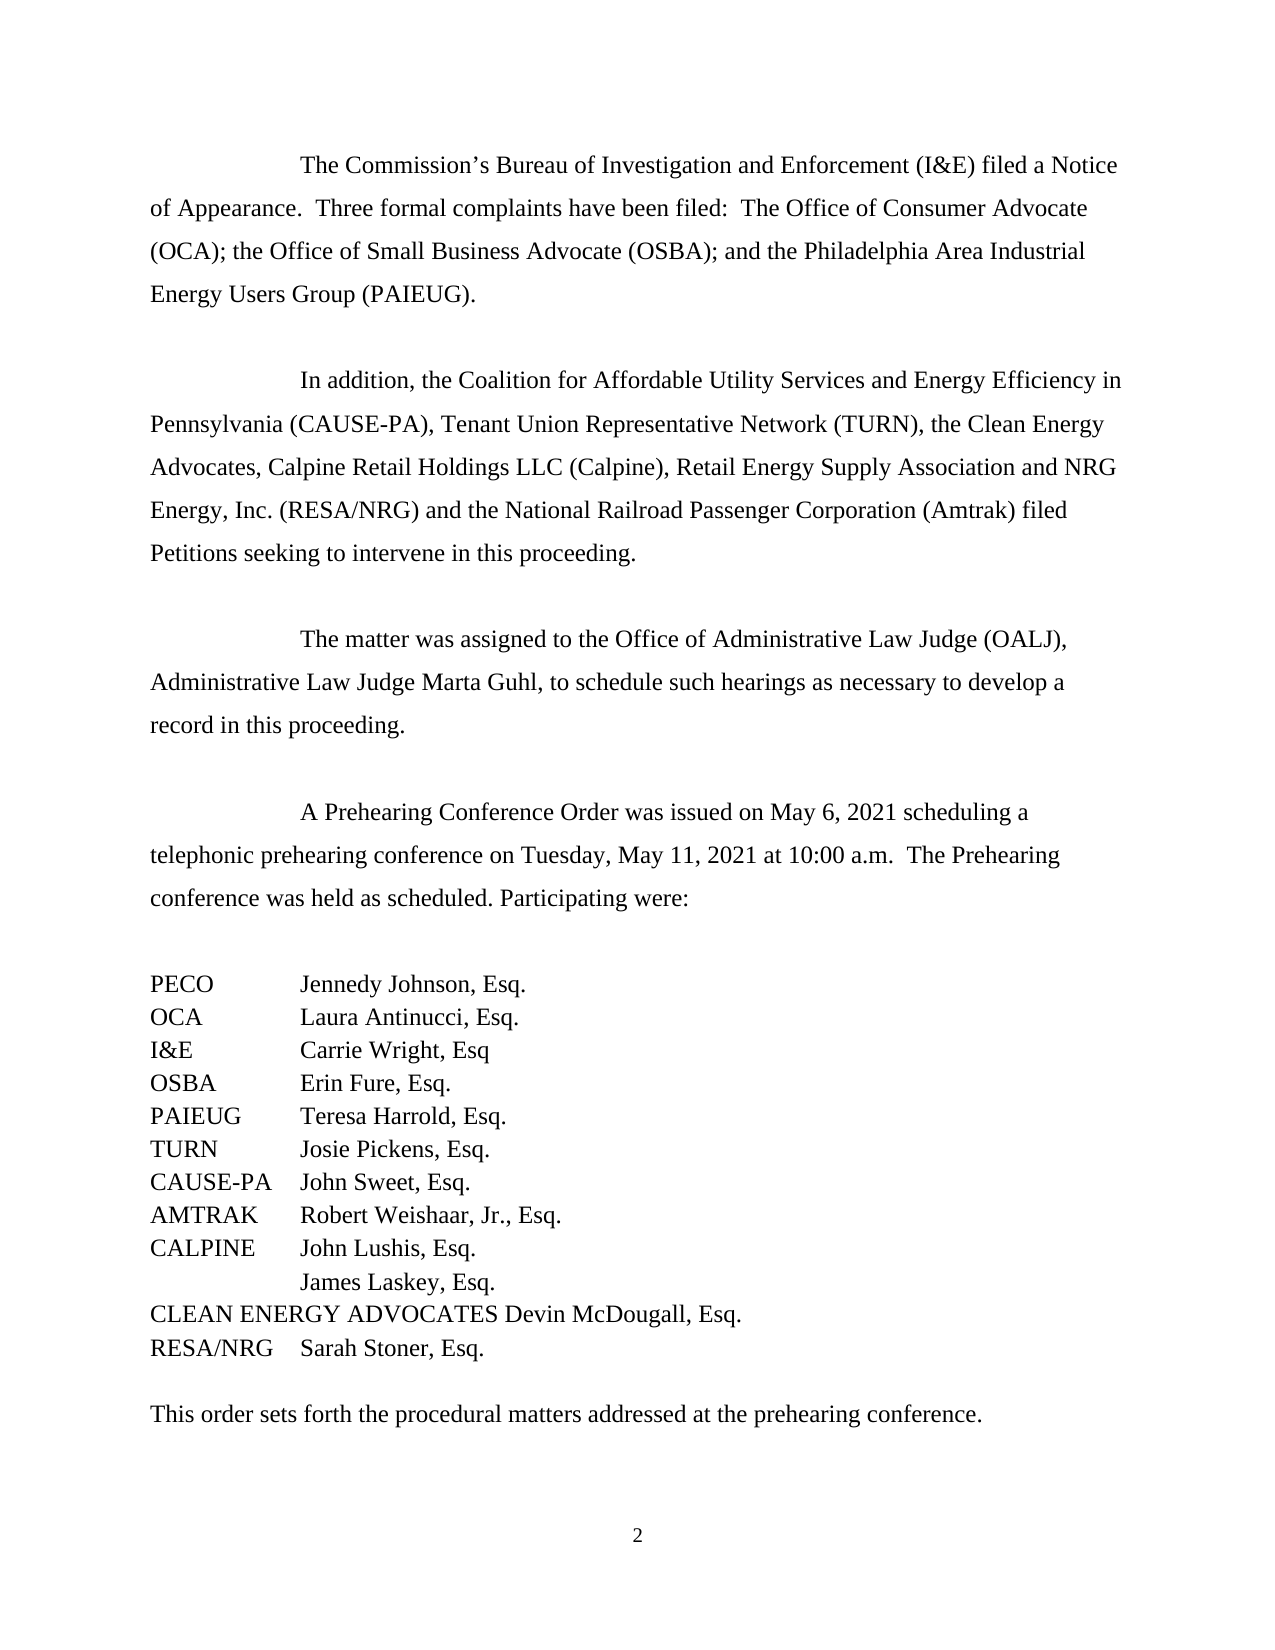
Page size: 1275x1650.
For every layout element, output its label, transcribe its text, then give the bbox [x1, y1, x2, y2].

text CLEAN ENERGY ADVOCATES Devin McDougall, Esq. [150, 1299, 1125, 1328]
text A Prehearing Conference Order was issued on May 6, 2021 scheduling a telephonic prehearing conference on Tuesday, May 11, 2021 at 10:00 a.m. The Prehearing conference was held as scheduled. Participating were: [150, 797, 1125, 912]
text CALPINE John Lushis, Esq. [150, 1233, 1125, 1262]
text AMTRAK Robert Weishaar, Jr., Esq. [150, 1201, 1125, 1229]
text OCA Laura Antinucci, Esq. [150, 1002, 1125, 1031]
text James Laskey, Esq. [150, 1267, 1125, 1295]
text PECO Jennedy Johnson, Esq. [150, 969, 1125, 998]
text The matter was assigned to the Office of Administrative Law Judge (OALJ), Administrative Law Judge Marta Guhl, to schedule such hearings as necessary to develop a record in this proceeding. [150, 624, 1125, 739]
text RESA/NRG Sarah Stoner, Esq. [150, 1333, 1125, 1361]
text I&E Carrie Wright, Esq [150, 1035, 1125, 1064]
text CAUSE-PA John Sweet, Esq. [150, 1167, 1125, 1196]
text The Commission’s Bureau of Investigation and Enforcement (I&E) filed a Notice of Appearance. Three formal complaints have been filed: The Office of Consumer Advocate (OCA); the Office of Small Business Advocate (OSBA); and the Philadelphia Area Industrial Energy Users Group (PAIEUG). [150, 150, 1125, 308]
text This order sets forth the procedural matters addressed at the prehearing conference. [150, 1399, 1125, 1427]
text OSBA Erin Fure, Esq. [150, 1068, 1125, 1097]
text PAIEUG Teresa Harrold, Esq. [150, 1101, 1125, 1130]
text TURN Josie Pickens, Esq. [150, 1134, 1125, 1163]
text In addition, the Coalition for Affordable Utility Services and Energy Efficiency in Pennsylvania (CAUSE-PA), Tenant Union Representative Network (TURN), the Clean Energy Advocates, Calpine Retail Holdings LLC (Calpine), Retail Energy Supply Association and NRG Energy, Inc. (RESA/NRG) and the National Railroad Passenger Corporation (Amtrak) filed Petitions seeking to intervene in this proceeding. [150, 366, 1125, 567]
